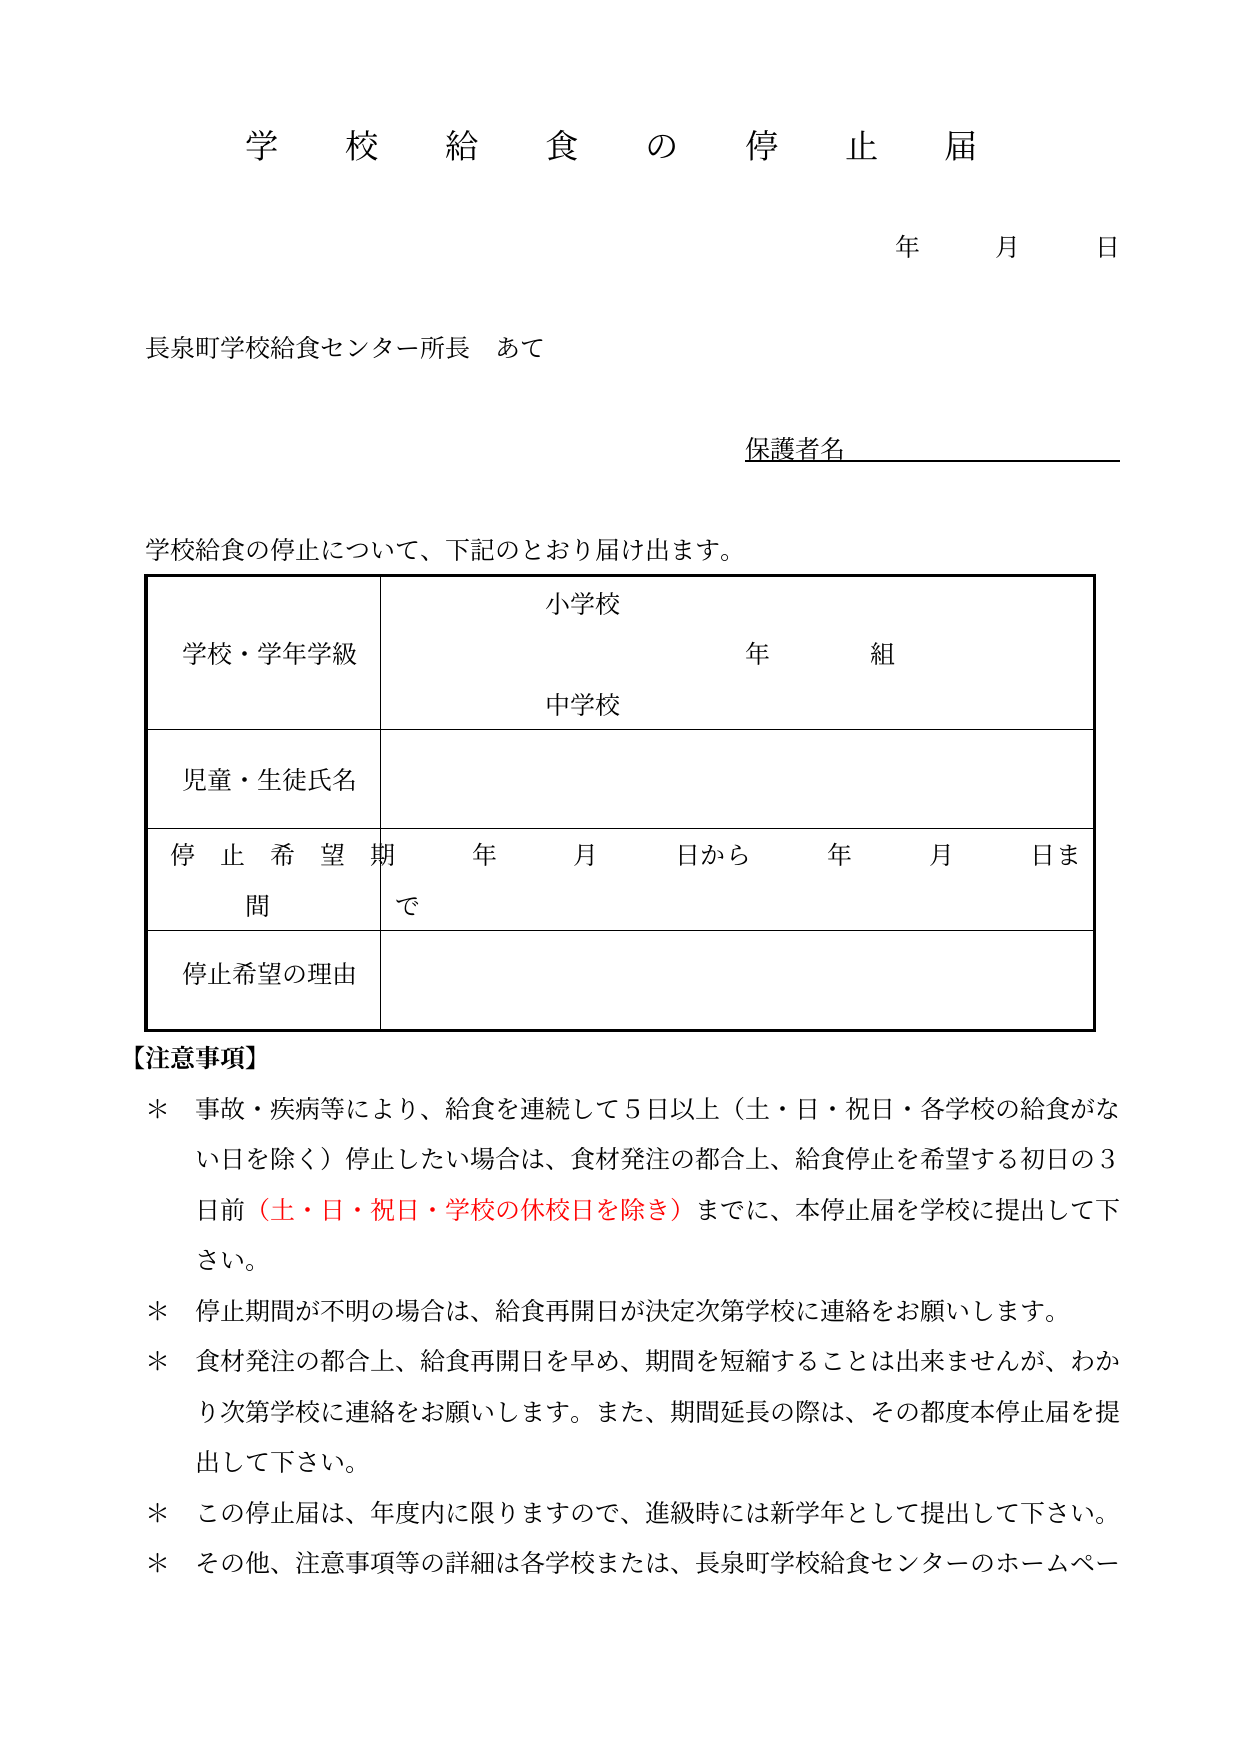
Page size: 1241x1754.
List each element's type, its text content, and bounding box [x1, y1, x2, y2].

text 学 校 給 食 の 停 止 届 [120, 119, 1120, 170]
text 保護者名 [120, 422, 1120, 473]
table_cell 停止希望期間 [148, 829, 380, 929]
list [145, 1537, 1120, 1587]
list この停止届は、年度内に限りますので、進級時には新学年として提出して下さい。 [145, 1486, 1120, 1537]
list 事故・疾病等により、給食を連続して５日以上（土・日・祝日・各学校の給食がない日を除く）停止したい場合は、食材発注の都合上、給食停止を希望する初日の３日前（土・日・祝日・学校の休校日を除き）までに、本停止届を学校に提出して下さい。 [145, 1082, 1120, 1284]
table_cell 停止希望の理由 [148, 931, 380, 1028]
table_header 小学校 年 組 中学校 [381, 577, 1093, 728]
table_cell [381, 730, 1093, 827]
table_header 学校・学年学級 [148, 577, 380, 728]
text 【注意事項】 [120, 1032, 1120, 1082]
text 長泉町学校給食センター所長 あて [120, 321, 1120, 372]
text 学校給食の停止について、下記のとおり届け出ます。 [120, 523, 1120, 574]
text 年 月 日 [120, 220, 1120, 271]
list 食材発注の都合上、給食再開日を早め、期間を短縮することは出来ませんが、わかり次第学校に連絡をお願いします。また、期間延長の際は、その都度本停止届を提出して下さい。 [145, 1335, 1120, 1486]
table_cell [381, 931, 1093, 1028]
list 停止期間が不明の場合は、給食再開日が決定次第学校に連絡をお願いします。 [145, 1284, 1120, 1335]
table_cell 児童・生徒氏名 [148, 730, 380, 827]
table_cell 年 月 日から 年 月 日まで [381, 829, 1093, 929]
